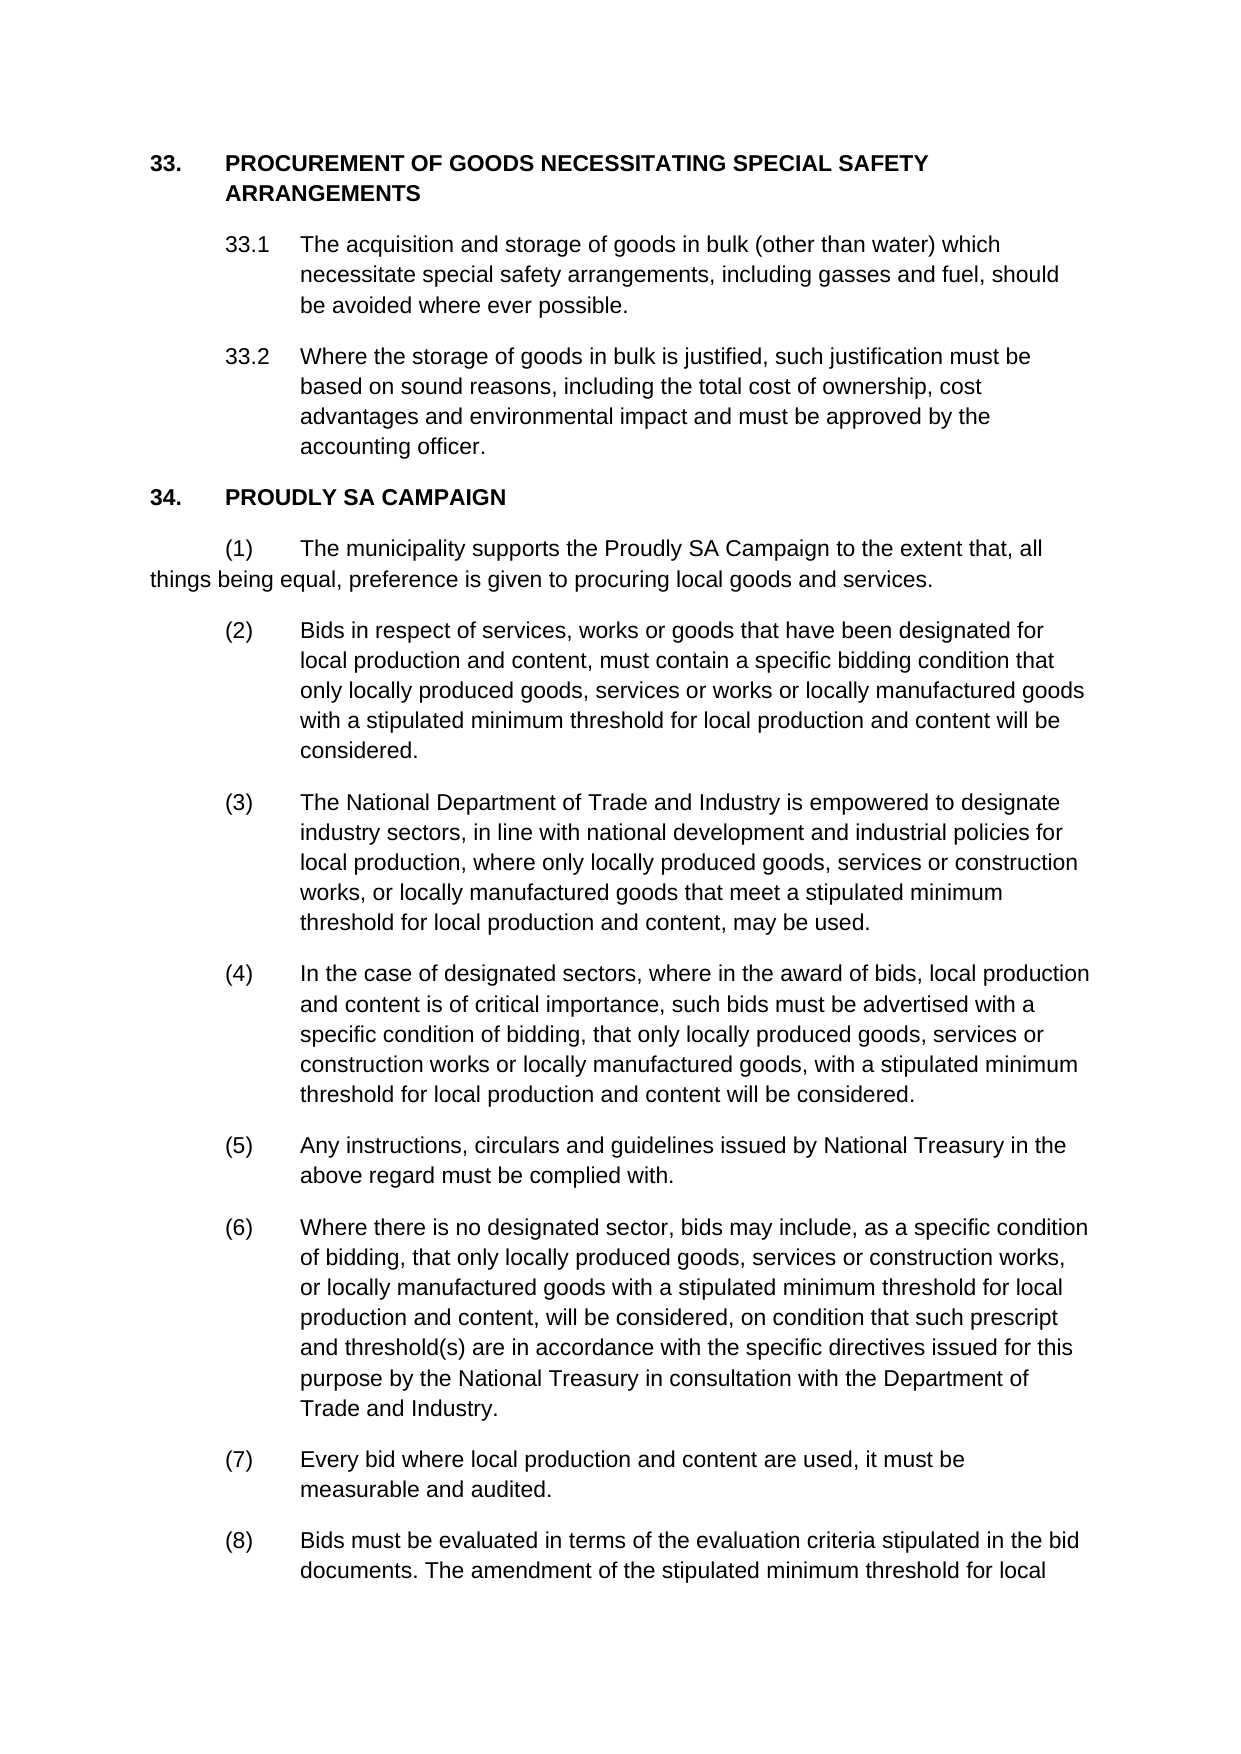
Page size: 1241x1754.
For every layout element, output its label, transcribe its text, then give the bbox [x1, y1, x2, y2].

text (4) In the case of designated sectors, where in the award of bids, local production and content is of critical importance, such bids must be advertised with a specific condition of bidding, that only locally produced goods, services or construction works or locally manufactured goods, with a stipulated minimum threshold for local production and content will be considered. [225, 960, 1090, 1108]
text 33.1 The acquisition and storage of goods in bulk (other than water) which necessitate special safety arrangements, including gasses and fuel, should be avoided where ever possible. [225, 231, 1090, 318]
text (2) Bids in respect of services, works or goods that have been designated for local production and content, must contain a specific bidding condition that only locally produced goods, services or works or locally manufactured goods with a stipulated minimum threshold for local production and content will be considered. [225, 617, 1090, 764]
text 33. PROCUREMENT OF GOODS NECESSITATING SPECIAL SAFETY ARRANGEMENTS [150, 150, 1090, 207]
text (3) The National Department of Trade and Industry is empowered to designate industry sectors, in line with national development and industrial policies for local production, where only locally produced goods, services or construction works, or locally manufactured goods that meet a stipulated minimum threshold for local production and content, may be used. [225, 788, 1090, 936]
text (6) Where there is no designated sector, bids may include, as a specific condition of bidding, that only locally produced goods, services or construction works, or locally manufactured goods with a stipulated minimum threshold for local production and content, will be considered, on condition that such prescript and threshold(s) are in accordance with the specific directives issued for this purpose by the National Treasury in consultation with the Department of Trade and Industry. [225, 1213, 1090, 1421]
text (7) Every bid where local production and content are used, it must be measurable and audited. [225, 1446, 1090, 1502]
text (5) Any instructions, circulars and guidelines issued by National Treasury in the above regard must be complied with. [225, 1132, 1090, 1189]
text 34. PROUDLY SA CAMPAIGN [150, 484, 1090, 511]
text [225, 1527, 1090, 1584]
text 33.2 Where the storage of goods in bulk is justified, such justification must be based on sound reasons, including the total cost of ownership, cost advantages and environmental impact and must be approved by the accounting officer. [225, 343, 1090, 460]
text (1) The municipality supports the Proudly SA Campaign to the extent that, all things being equal, preference is given to procuring local goods and services. [150, 535, 1090, 592]
